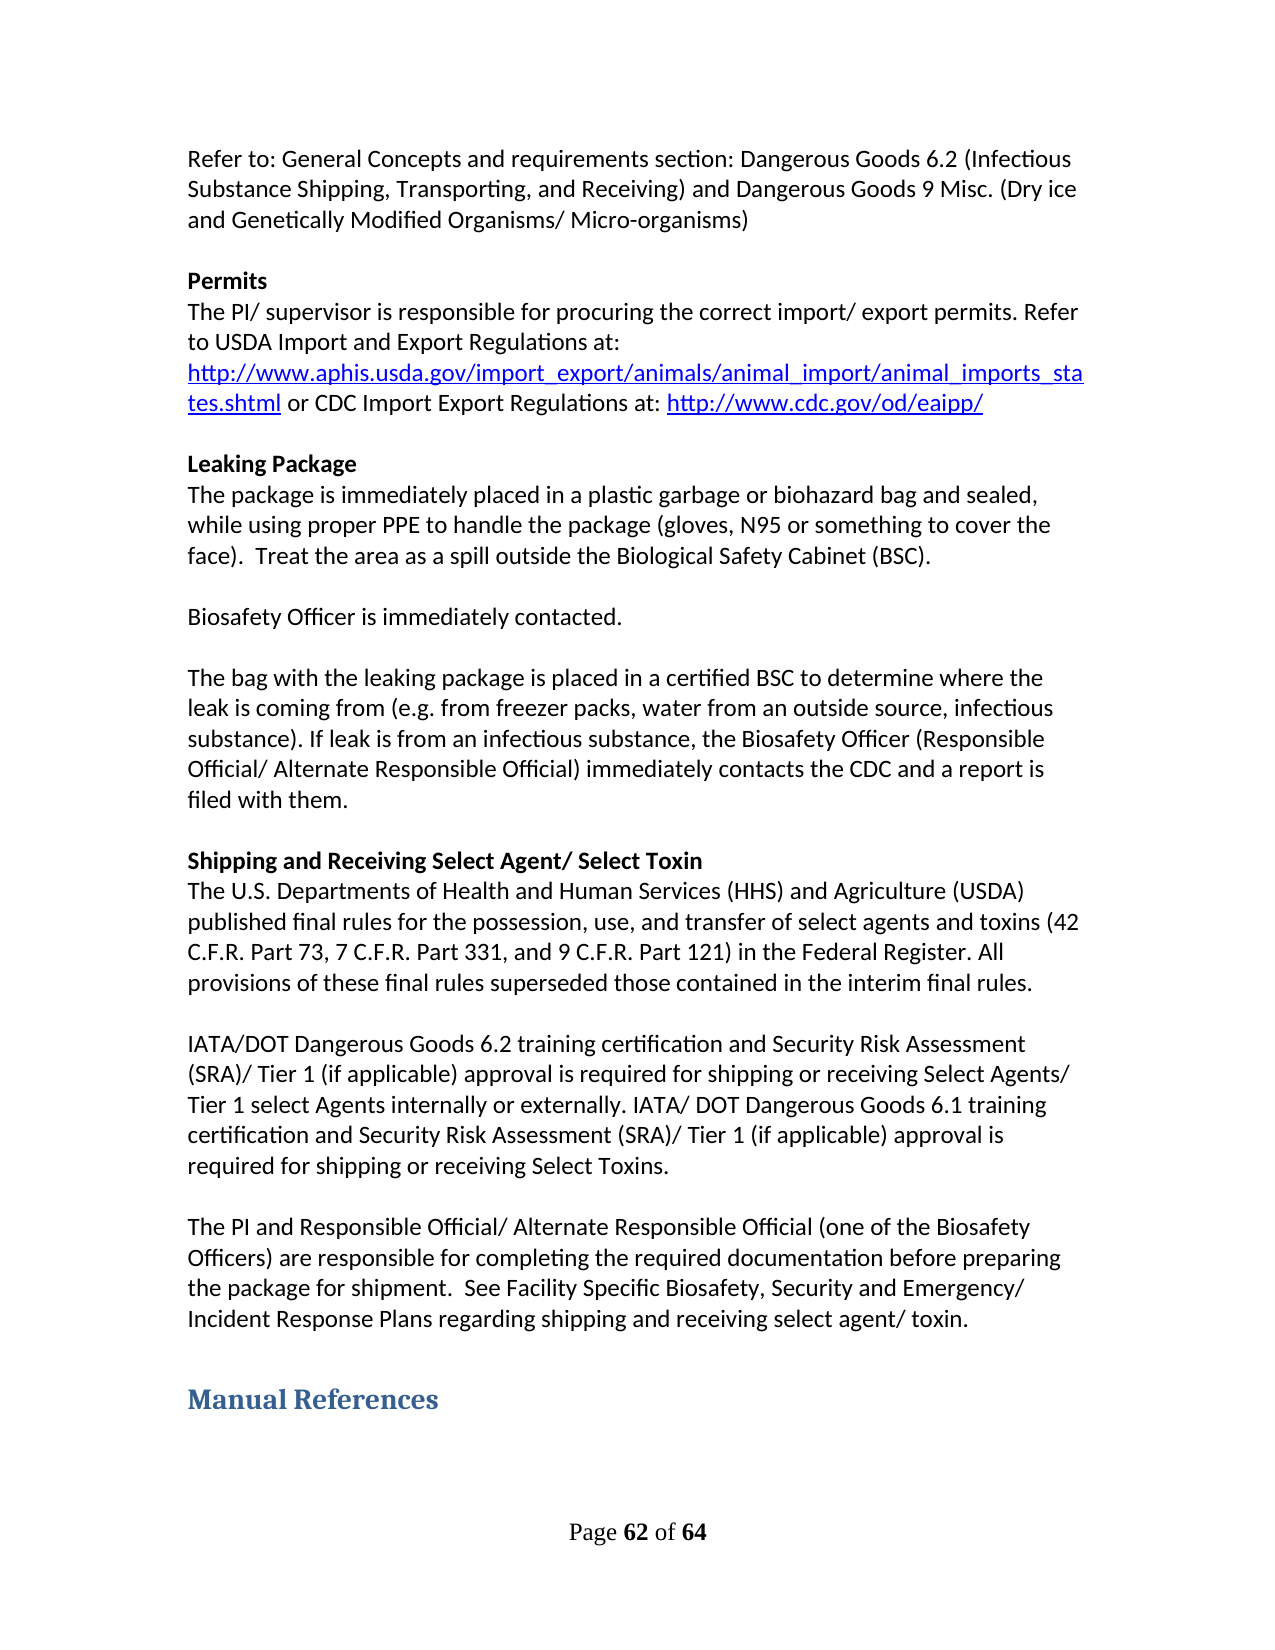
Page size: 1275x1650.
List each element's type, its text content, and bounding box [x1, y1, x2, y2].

text Shipping and Receiving Select Agent/ Select Toxin [187, 845, 1087, 876]
text Permits [187, 265, 1087, 296]
text The package is immediately placed in a plastic garbage or biohazard bag and sealed, while using proper PPE to handle the package (gloves, N95 or something to cover the face). Treat the area as a spill outside the Biological Safety Cabinet (BSC). [187, 479, 1087, 570]
text The bag with the leaking package is placed in a certified BSC to determine where the leak is coming from (e.g. from freezer packs, water from an outside source, infectious substance). If leak is from an infectious substance, the Biosafety Officer (Responsible Official/ Alternate Responsible Official) immediately contacts the CDC and a report is filed with them. [187, 662, 1087, 814]
text The PI/ supervisor is responsible for procuring the correct import/ export permits. Refer to USDA Import and Export Regulations at: http://www.aphis.usda.gov/import_export/animals/animal_import/animal_imports_states.shtml or CDC Import Export Regulations at: http://www.cdc.gov/od/eaipp/ [187, 296, 1087, 418]
text IATA/DOT Dangerous Goods 6.2 training certification and Security Risk Assessment (SRA)/ Tier 1 (if applicable) approval is required for shipping or receiving Select Agents/ Tier 1 select Agents internally or externally. IATA/ DOT Dangerous Goods 6.1 training certification and Security Risk Assessment (SRA)/ Tier 1 (if applicable) approval is required for shipping or receiving Select Toxins. [187, 1028, 1087, 1181]
text The U.S. Departments of Health and Human Services (HHS) and Agriculture (USDA) published final rules for the possession, use, and transfer of select agents and toxins (42 C.F.R. Part 73, 7 C.F.R. Part 331, and 9 C.F.R. Part 121) in the Federal Register. All provisions of these final rules superseded those contained in the interim final rules. [187, 876, 1087, 998]
text Biosafety Officer is immediately contacted. [187, 601, 1087, 631]
text Leaking Package [187, 448, 1087, 479]
text Refer to: General Concepts and requirements section: Dangerous Goods 6.2 (Infectious Substance Shipping, Transporting, and Receiving) and Dangerous Goods 9 Misc. (Dry ice and Genetically Modified Organisms/ Micro-organisms) [187, 143, 1087, 234]
subtitle Manual References [187, 1383, 1087, 1417]
text The PI and Responsible Official/ Alternate Responsible Official (one of the Biosafety Officers) are responsible for completing the required documentation before preparing the package for shipment. See Facility Specific Biosafety, Security and Emergency/ Incident Response Plans regarding shipping and receiving select agent/ toxin. [187, 1211, 1087, 1333]
